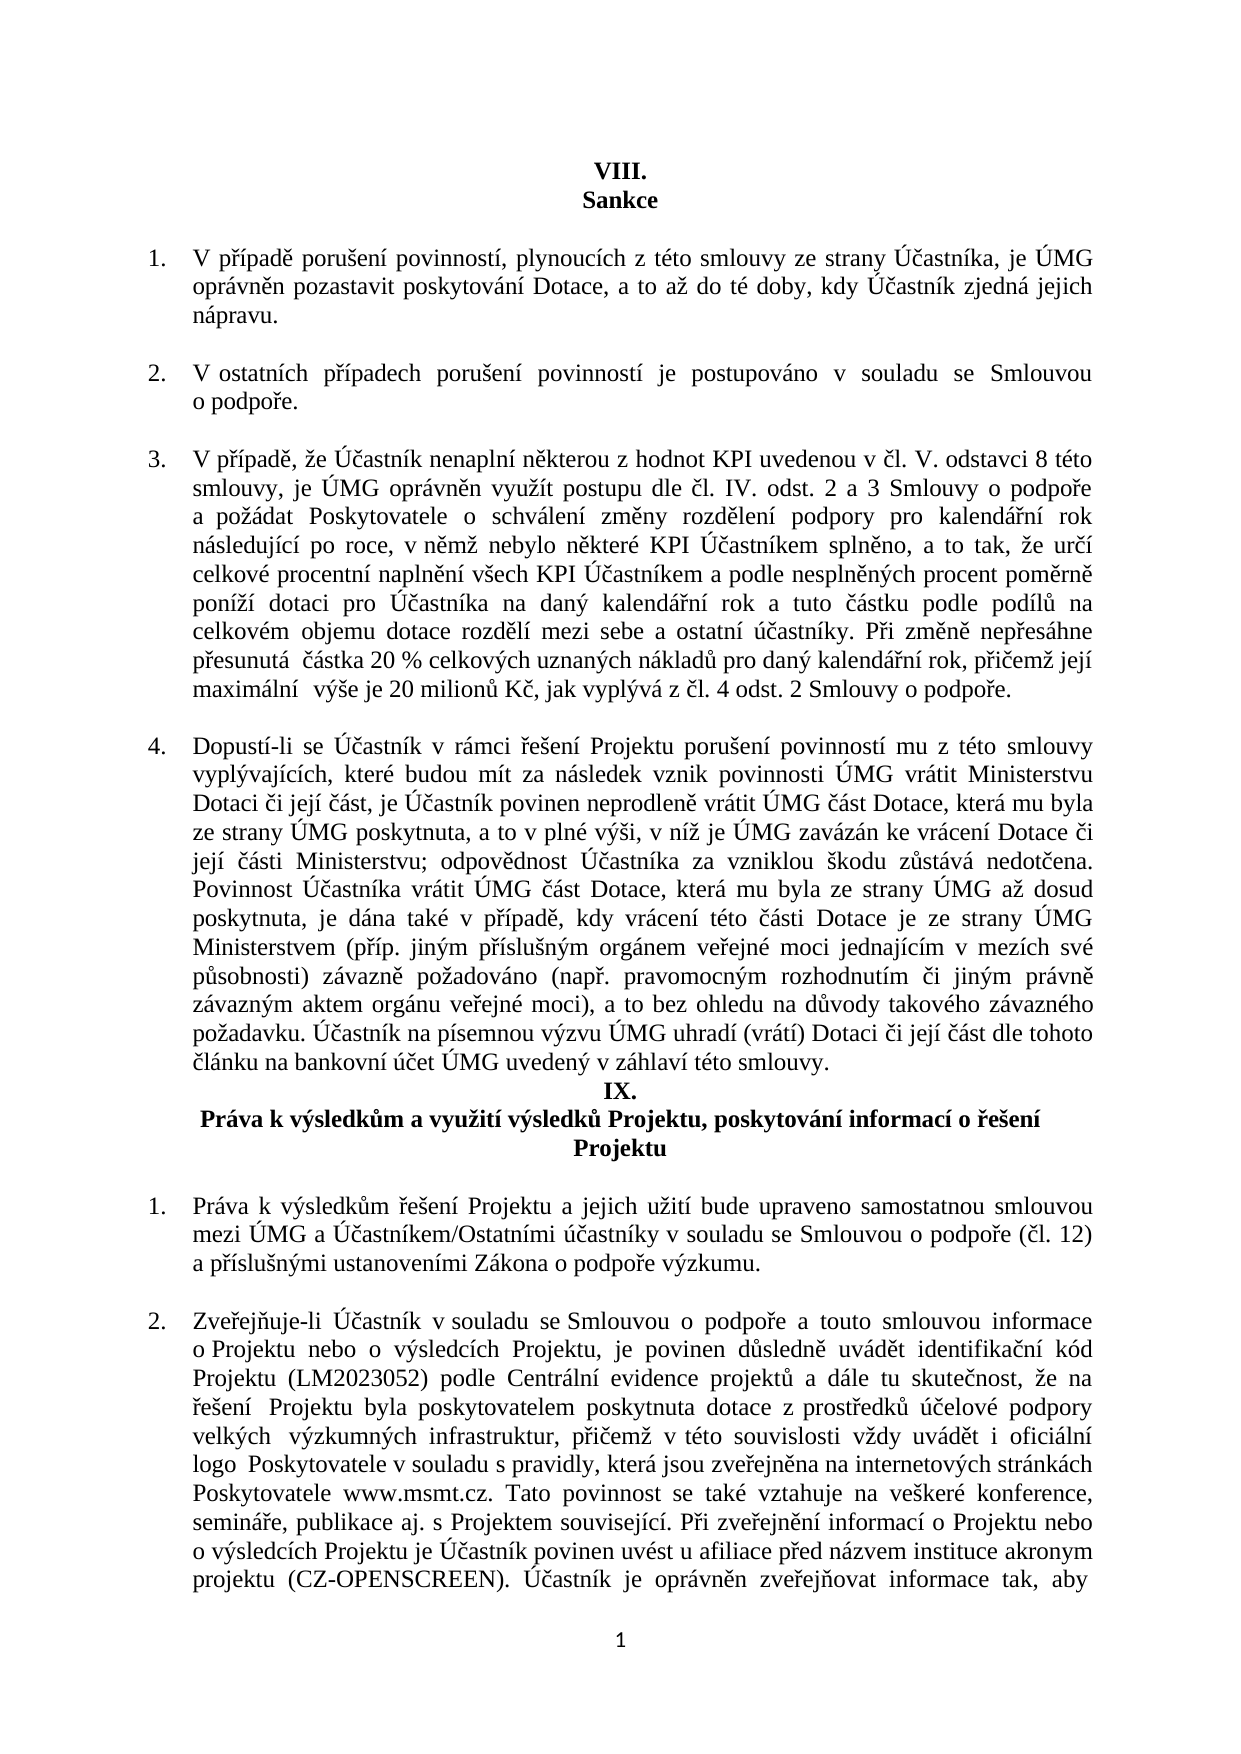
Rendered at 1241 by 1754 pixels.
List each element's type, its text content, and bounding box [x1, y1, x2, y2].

list V případě, že Účastník nenaplní některou z hodnot KPI uvedenou v čl. V. odstavci 8 této smlouvy, je ÚMG oprávněn využít postupu dle čl. IV. odst. 2 a 3 Smlouvy o podpoře a požádat Poskytovatele o schválení změny rozdělení podpory pro kalendářní rok následující po roce, v němž nebylo některé KPI Účastníkem splněno, a to tak, že určí celkové procentní naplnění všech KPI Účastníkem a podle nesplněných procent poměrně poníží dotaci pro Účastníka na daný kalendářní rok a tuto částku podle podílů na celkovém objemu dotace rozdělí mezi sebe a ostatní účastníky. Při změně nepřesáhne přesunutá částka 20 % celkových uznaných nákladů pro daný kalendářní rok, přičemž její maximální výše je 20 milionů Kč, jak vyplývá z čl. 4 odst. 2 Smlouvy o podpoře. [148, 444, 1093, 703]
list Dopustí-li se Účastník v rámci řešení Projektu porušení povinností mu z této smlouvy vyplývajících, které budou mít za následek vznik povinnosti ÚMG vrátit Ministerstvu Dotaci či její část, je Účastník povinen neprodleně vrátit ÚMG část Dotace, která mu byla ze strany ÚMG poskytnuta, a to v plné výši, v níž je ÚMG zavázán ke vrácení Dotace či její části Ministerstvu; odpovědnost Účastníka za vzniklou škodu zůstává nedotčena. Povinnost Účastníka vrátit ÚMG část Dotace, která mu byla ze strany ÚMG až dosud poskytnuta, je dána také v případě, kdy vrácení této části Dotace je ze strany ÚMG Ministerstvem (příp. jiným příslušným orgánem veřejné moci jednajícím v mezích své působnosti) závazně požadováno (např. pravomocným rozhodnutím či jiným právně závazným aktem orgánu veřejné moci), a to bez ohledu na důvody takového závazného požadavku. Účastník na písemnou výzvu ÚMG uhradí (vrátí) Dotaci či její část dle tohoto článku na bankovní účet ÚMG uvedený v záhlaví této smlouvy. [148, 731, 1094, 1076]
list Práva k výsledkům řešení Projektu a jejich užití bude upraveno samostatnou smlouvou mezi ÚMG a Účastníkem/Ostatními účastníky v souladu se Smlouvou o podpoře (čl. 12) a příslušnými ustanoveními Zákona o podpoře výzkumu. [148, 1191, 1093, 1277]
list V případě porušení povinností, plynoucích z této smlouvy ze strany Účastníka, je ÚMG oprávněn pozastavit poskytování Dotace, a to až do té doby, kdy Účastník zjedná jejich nápravu. [148, 243, 1093, 329]
text Sankce [421, 185, 819, 214]
text Práva k výsledkům a využití výsledků Projektu, poskytování informací o řešení Projektu [198, 1104, 1042, 1162]
subtitle VIII. [427, 156, 813, 185]
list V ostatních případech porušení povinností je postupováno v souladu se Smlouvou o podpoře. [148, 358, 1093, 415]
list Zveřejňuje-li Účastník v souladu se Smlouvou o podpoře a touto smlouvou informace o Projektu nebo o výsledcích Projektu, je povinen důsledně uvádět identifikační kód Projektu (LM2023052) podle Centrální evidence projektů a dále tu skutečnost, že na řešení Projektu byla poskytovatelem poskytnuta dotace z prostředků účelové podpory velkých výzkumných infrastruktur, přičemž v této souvislosti vždy uvádět i oficiální logo Poskytovatele v souladu s pravidly, která jsou zveřejněna na internetových stránkách Poskytovatele www.msmt.cz. Tato povinnost se také vztahuje na veškeré konference, semináře, publikace aj. s Projektem související. Při zveřejnění informací o Projektu nebo o výsledcích Projektu je Účastník povinen uvést u afiliace před názvem instituce akronym projektu (CZ-OPENSCREEN). Účastník je oprávněn zveřejňovat informace tak, aby [148, 1306, 1093, 1593]
subtitle IX. [427, 1076, 813, 1104]
